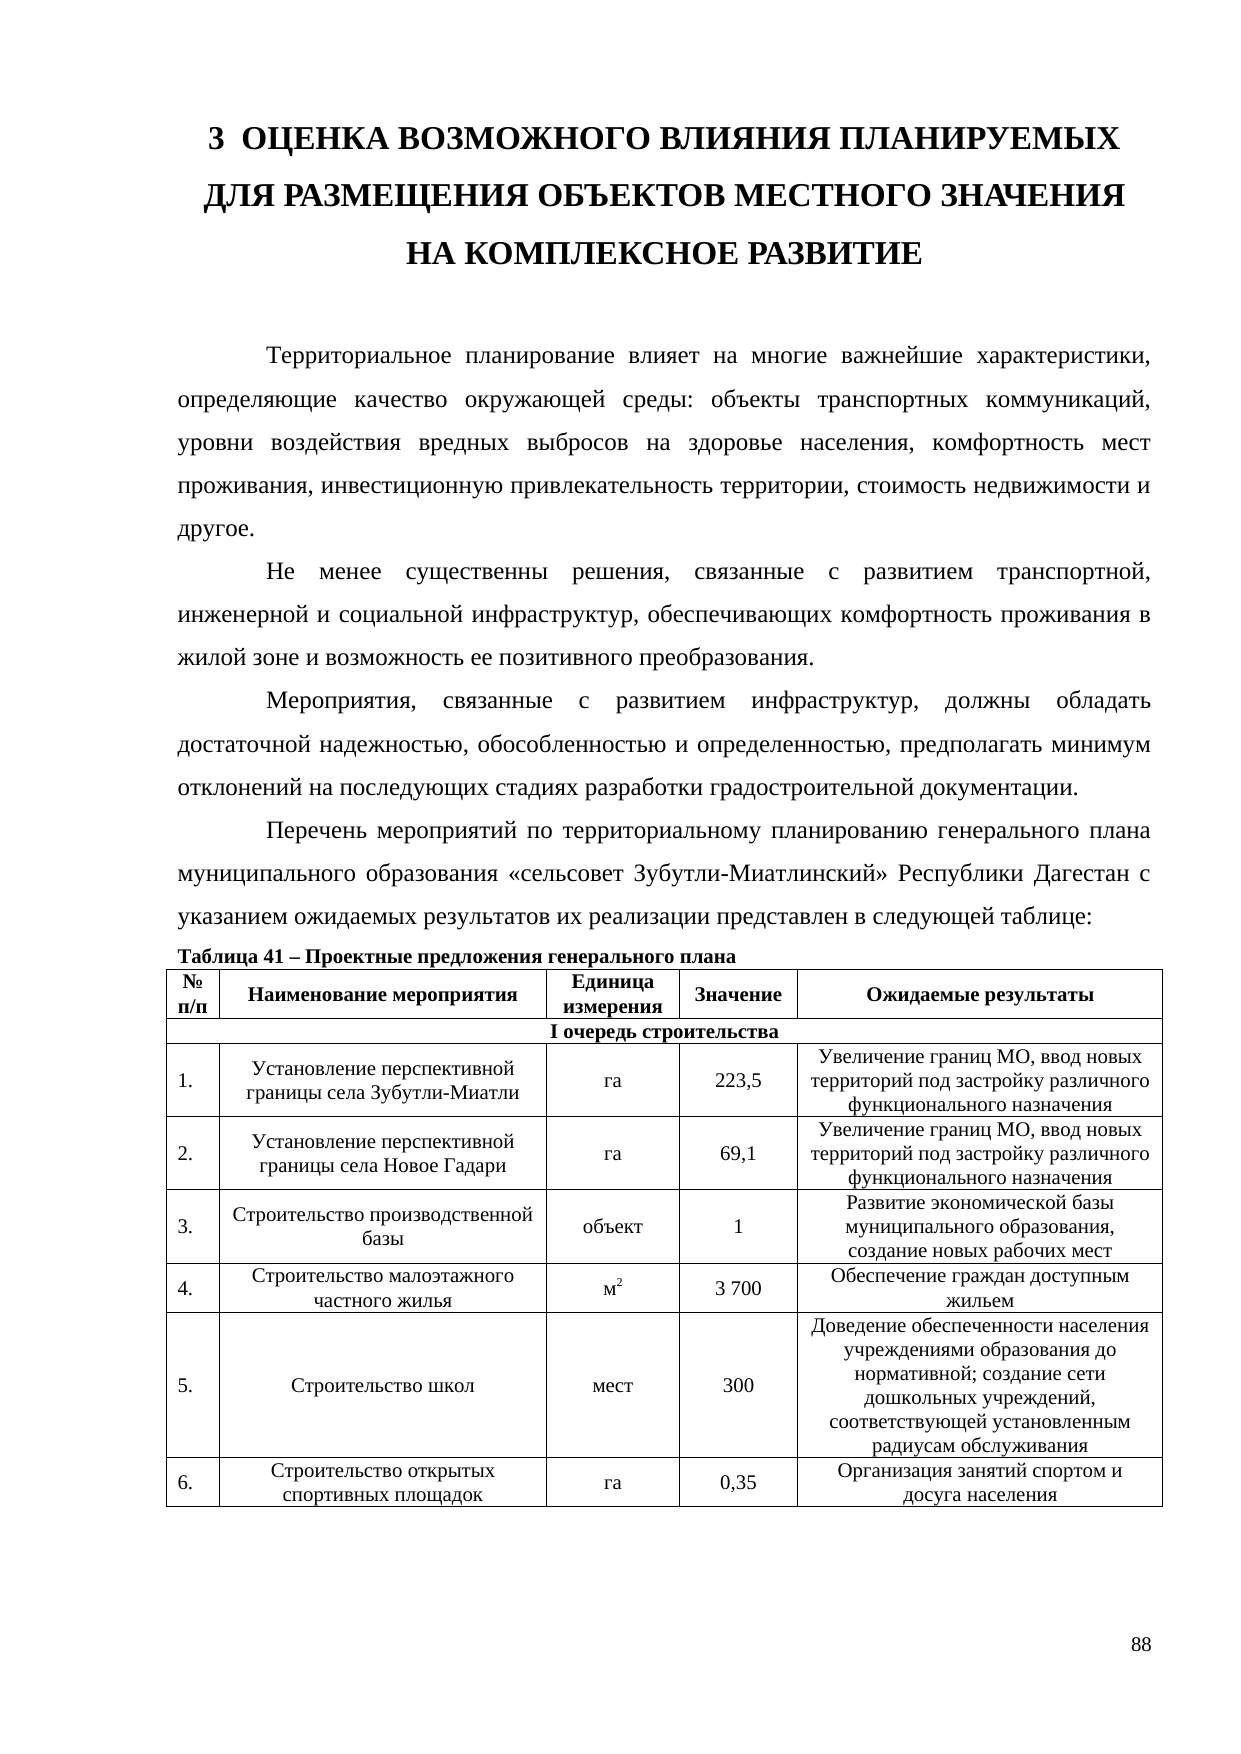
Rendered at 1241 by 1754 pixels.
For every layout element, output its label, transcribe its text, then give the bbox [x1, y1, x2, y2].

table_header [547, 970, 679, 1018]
subtitle 3 ОЦЕНКА ВОЗМОЖНОГО ВЛИЯНИЯ ПЛАНИРУЕМЫХ ДЛЯ РАЗМЕЩЕНИЯ ОБЪЕКТОВ МЕСТНОГО ЗНАЧЕНИЯ НА КОМПЛЕКСНОЕ РАЗВИТИЕ [177, 118, 1152, 271]
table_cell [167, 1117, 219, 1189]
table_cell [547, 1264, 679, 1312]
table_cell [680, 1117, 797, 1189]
text Мероприятия, связанные с развитием инфраструктур, должны обладать достаточной надежностью, обособленностью и определенностью, предполагать минимум отклонений на последующих стадиях разработки градостроительной документации. [177, 686, 1152, 801]
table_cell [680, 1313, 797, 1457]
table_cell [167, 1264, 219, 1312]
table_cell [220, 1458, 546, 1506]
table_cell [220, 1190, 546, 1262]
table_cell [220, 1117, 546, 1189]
text Таблица 41 – Проектные предложения генерального плана [177, 944, 1152, 968]
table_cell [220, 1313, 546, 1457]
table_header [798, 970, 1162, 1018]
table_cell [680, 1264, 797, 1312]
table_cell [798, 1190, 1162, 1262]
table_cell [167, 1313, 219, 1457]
text Перечень мероприятий по территориальному планированию генерального плана муниципального образования «сельсовет Зубутли-Миатлинский» Республики Дагестан с указанием ожидаемых результатов их реализации представлен в следующей таблице: [177, 815, 1152, 930]
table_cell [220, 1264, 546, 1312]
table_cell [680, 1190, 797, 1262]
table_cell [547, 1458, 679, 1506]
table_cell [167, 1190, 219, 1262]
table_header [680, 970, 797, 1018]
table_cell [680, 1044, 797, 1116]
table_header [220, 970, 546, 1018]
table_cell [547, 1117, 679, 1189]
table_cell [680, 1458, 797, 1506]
text Не менее существенны решения, связанные с развитием транспортной, инженерной и социальной инфраструктур, обеспечивающих комфортность проживания в жилой зоне и возможность ее позитивного преобразования. [177, 556, 1152, 671]
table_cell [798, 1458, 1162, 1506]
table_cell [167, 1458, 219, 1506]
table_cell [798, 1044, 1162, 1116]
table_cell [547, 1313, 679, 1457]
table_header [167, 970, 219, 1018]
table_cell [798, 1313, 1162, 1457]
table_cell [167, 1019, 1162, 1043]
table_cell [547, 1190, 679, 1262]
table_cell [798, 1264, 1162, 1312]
text Территориальное планирование влияет на многие важнейшие характеристики, определяющие качество окружающей среды: объекты транспортных коммуникаций, уровни воздействия вредных выбросов на здоровье населения, комфортность мест проживания, инвестиционную привлекательность территории, стоимость недвижимости и другое. [177, 341, 1152, 542]
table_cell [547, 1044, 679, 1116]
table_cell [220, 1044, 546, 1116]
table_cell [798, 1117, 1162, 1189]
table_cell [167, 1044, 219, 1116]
